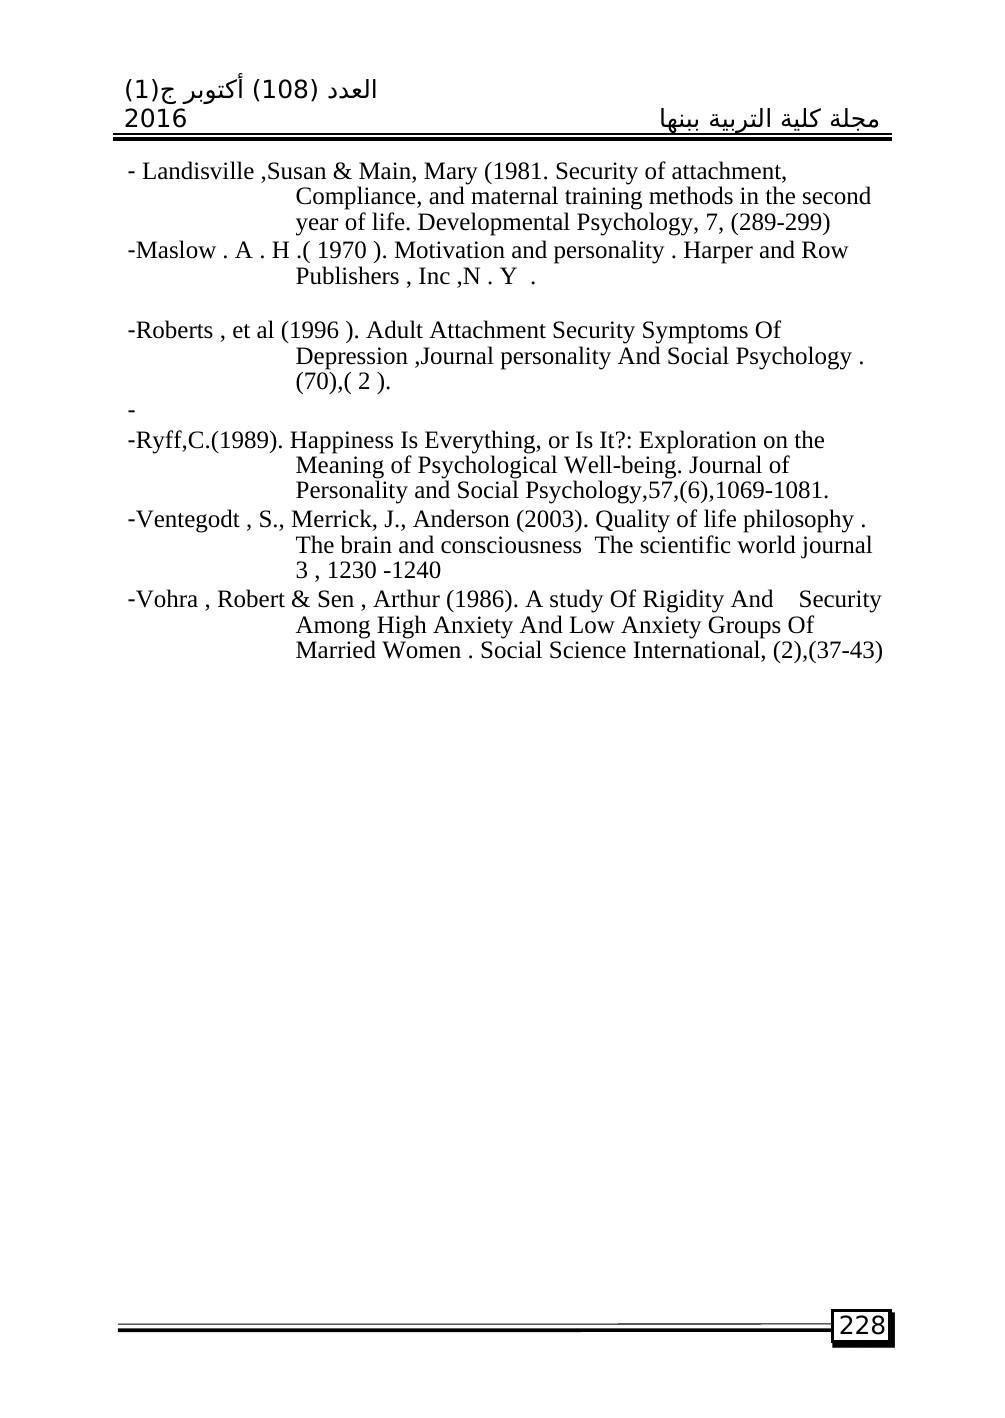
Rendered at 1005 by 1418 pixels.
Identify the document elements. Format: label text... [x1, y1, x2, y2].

list Ryff,C.(1989). Happiness Is Everything, or Is It?: Exploration on the Meaning of Psychological Well-being. Journal of Personality and Social Psychology,57,(6),1069-1081. [127, 424, 886, 504]
list Roberts , et al (1996 ). Adult Attachment Security Symptoms Of Depression ,Journal personality And Social Psychology . (70),( 2 ). [127, 315, 886, 395]
list Ventegodt , S., Merrick, J., Anderson (2003). Quality of life philosophy . The brain and consciousness The scientific world journal 3 , 1230 -1240 [127, 504, 886, 584]
list Vohra , Robert & Sen , Arthur (1986). A study Of Rigidity And Security Among High Anxiety And Low Anxiety Groups Of Married Women . Social Science International, (2),(37-43) [127, 584, 886, 664]
list Landisville ,Susan & Main, Mary (1981. Security of attachment, Compliance, and maternal training methods in the second year of life. Developmental Psychology, 7, (289-299) [127, 156, 886, 235]
list Maslow . A . H .( 1970 ). Motivation and personality . Harper and Row Publishers , Inc ,N . Y . [127, 235, 886, 290]
